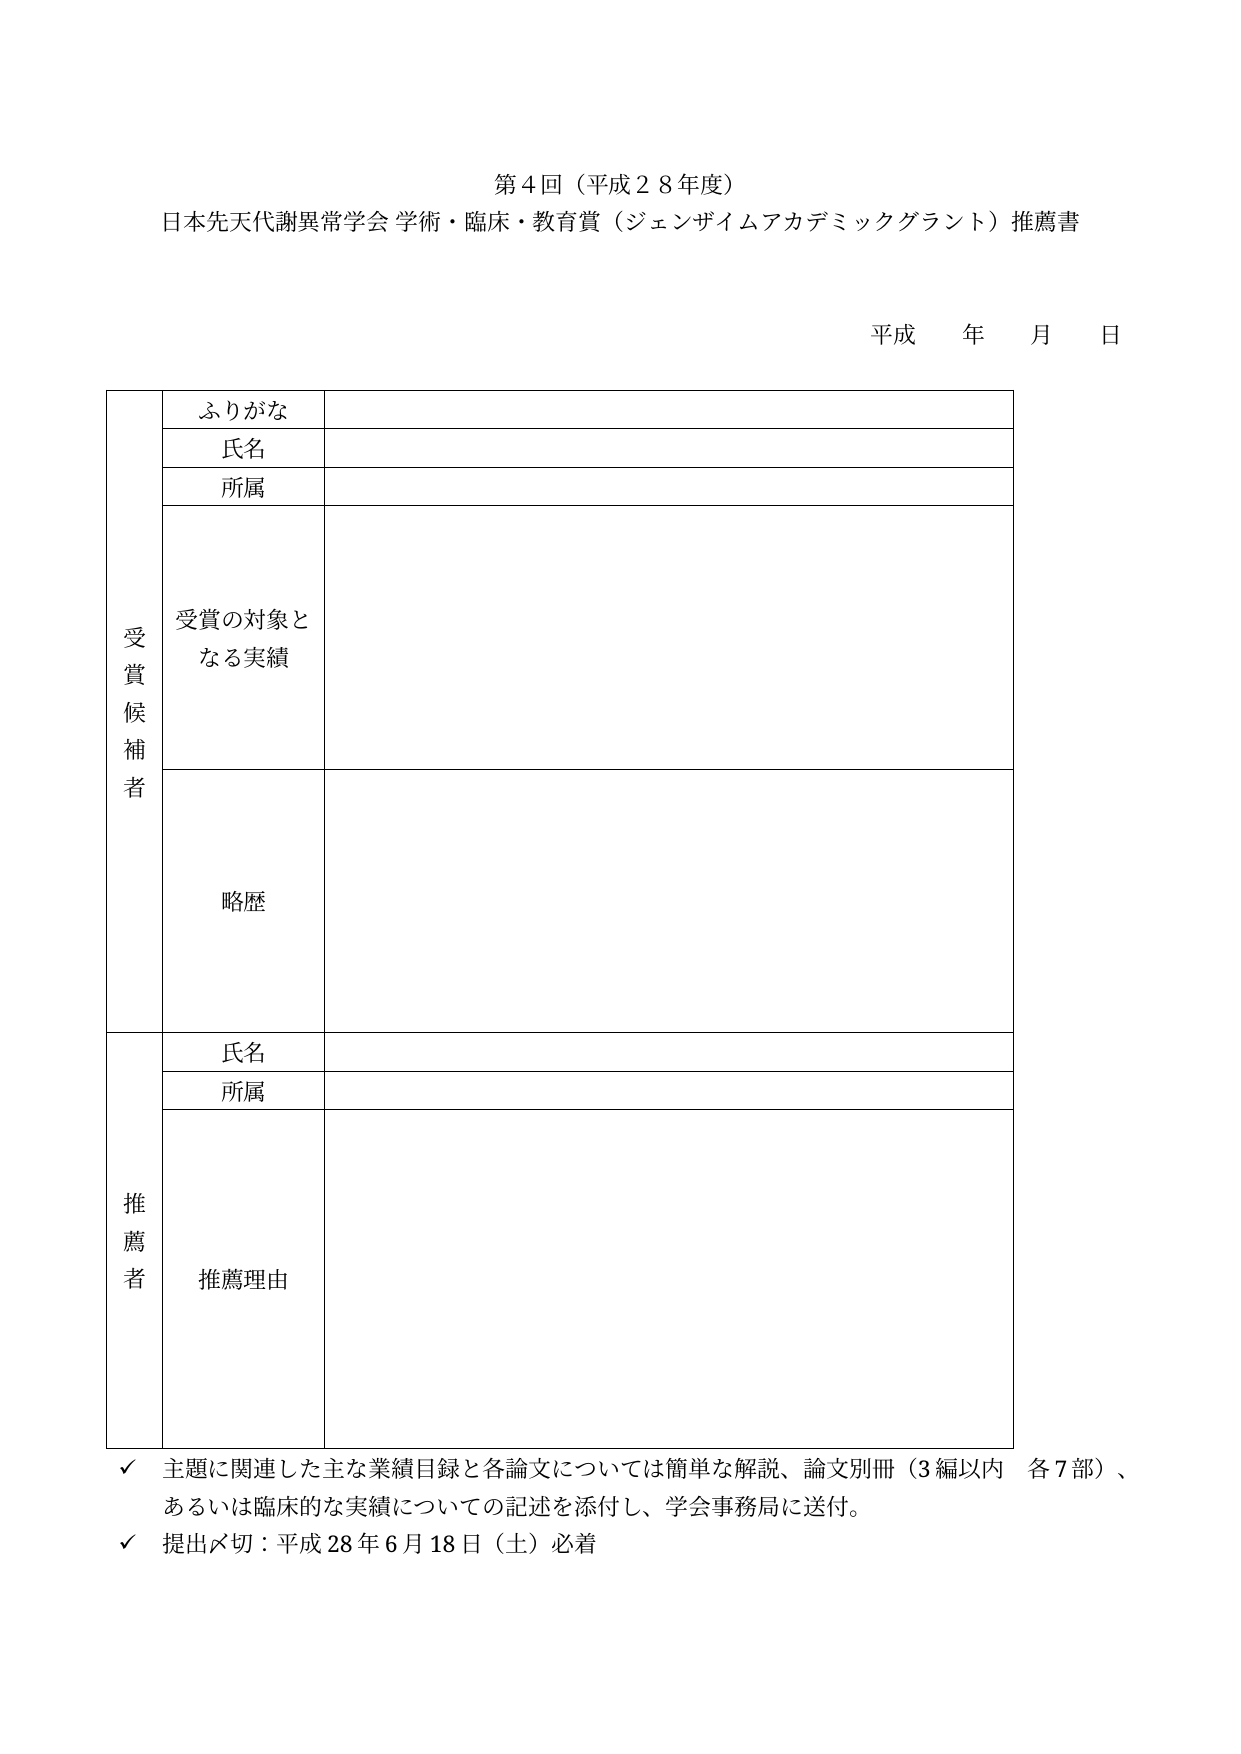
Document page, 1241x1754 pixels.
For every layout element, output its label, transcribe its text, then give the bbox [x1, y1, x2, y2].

table_cell 氏名 [163, 1033, 324, 1071]
table_cell 氏名 [163, 429, 324, 467]
text 平成 年 月 日 [118, 314, 1122, 352]
table_cell [325, 1110, 1013, 1448]
table_cell [325, 1072, 1013, 1109]
table_cell [325, 429, 1013, 467]
table_cell [325, 468, 1013, 505]
table_cell 受賞の対象となる実績 [163, 506, 324, 769]
table_cell 略歴 [163, 770, 324, 1032]
list 提出〆切：平成28年6月18日（土）必着 [118, 1524, 1122, 1561]
text 第４回（平成２８年度） [118, 164, 1122, 202]
table_cell 推薦者 [107, 1033, 162, 1448]
table_header ふりがな [163, 391, 324, 428]
table_cell [325, 506, 1013, 769]
table_cell 所属 [163, 468, 324, 505]
list 主題に関連した主な業績目録と各論文については簡単な解説、論文別冊（3編以内 各7部）、あるいは臨床的な実績についての記述を添付し、学会事務局に送付。 [118, 1449, 1122, 1524]
table_header 受賞候補者 [107, 391, 162, 1032]
table_cell [325, 1033, 1013, 1071]
table_cell 推薦理由 [163, 1110, 324, 1448]
text 日本先天代謝異常学会 学術・臨床・教育賞（ジェンザイムアカデミックグラント）推薦書 [118, 202, 1122, 239]
table_cell 所属 [163, 1072, 324, 1109]
table_header [325, 391, 1013, 428]
table_cell [325, 770, 1013, 1032]
